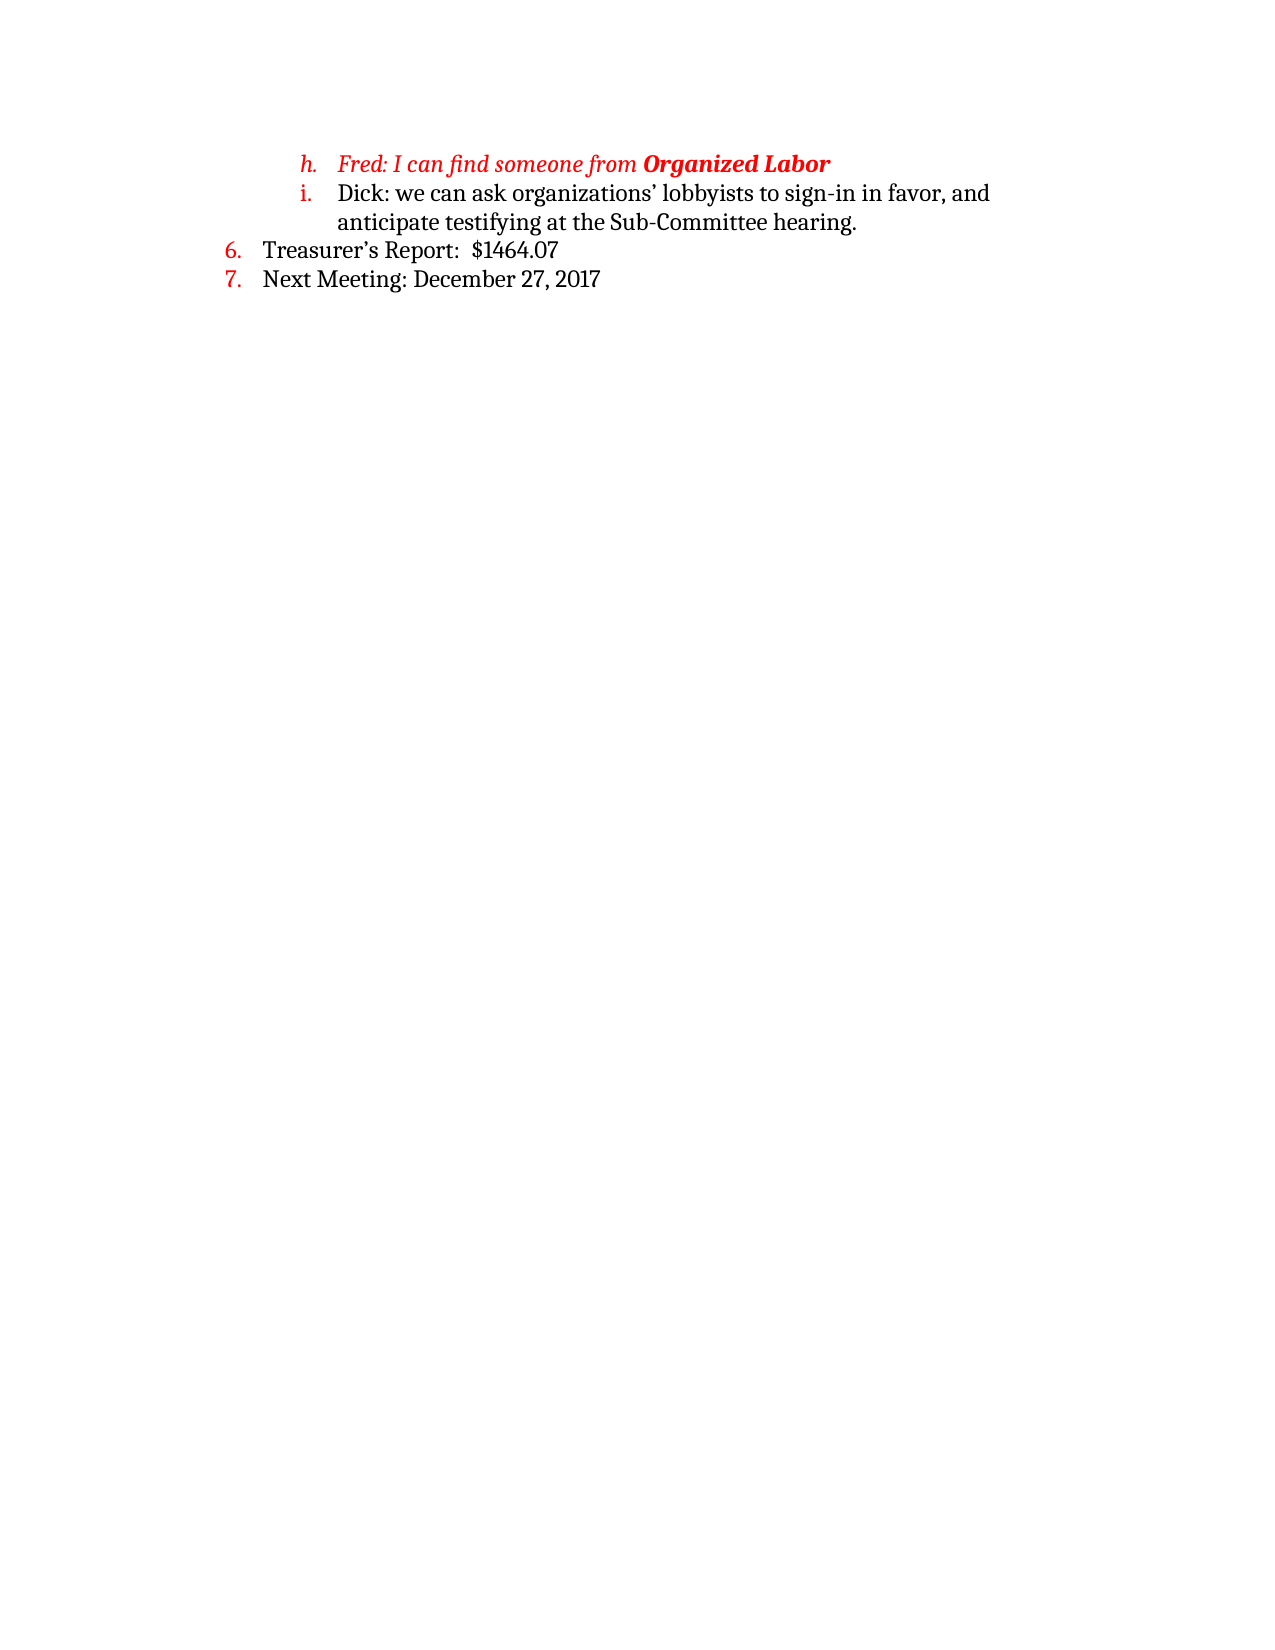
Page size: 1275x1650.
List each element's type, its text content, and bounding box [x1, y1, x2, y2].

list Fred: I can find someone from Organized Labor [300, 150, 1087, 179]
list Dick: we can ask organizations’ lobbyists to sign-in in favor, and anticipate testifying at the Sub-Committee hearing. [300, 179, 1087, 236]
list Next Meeting: December 27, 2017 [225, 265, 1087, 294]
list Treasurer’s Report: $1464.07 [225, 236, 1087, 265]
